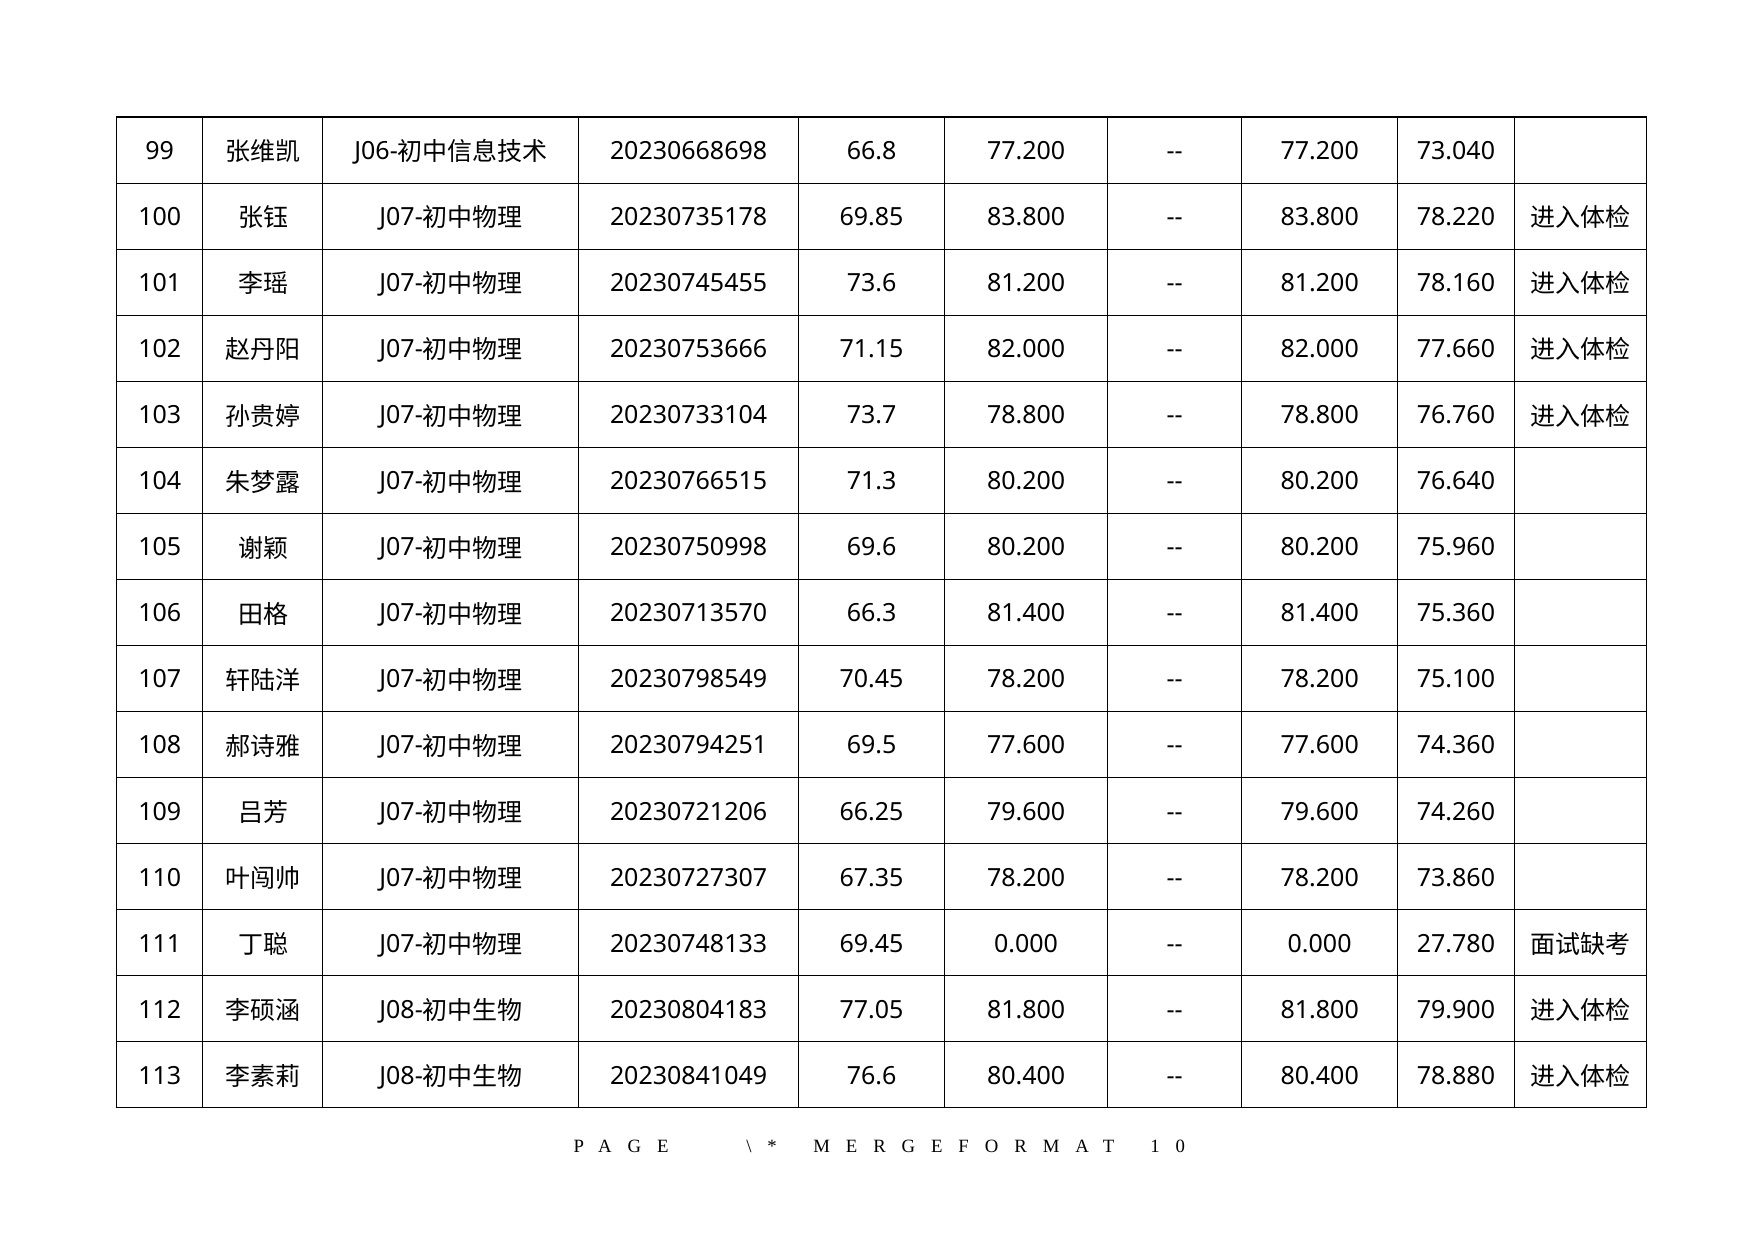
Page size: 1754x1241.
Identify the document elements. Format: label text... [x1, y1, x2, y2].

table_cell 73.7 [799, 382, 944, 447]
table_cell -- [1108, 844, 1241, 909]
table_cell -- [1108, 514, 1241, 579]
table_cell 81.400 [1242, 580, 1397, 645]
table_cell 83.800 [945, 184, 1107, 248]
table_cell 面试缺考 [1515, 910, 1646, 975]
table_cell 朱梦露 [203, 448, 322, 513]
table_cell 69.85 [799, 184, 944, 248]
table_cell J07-初中物理 [323, 448, 578, 513]
table_cell J07-初中物理 [323, 184, 578, 248]
table_cell 78.220 [1398, 184, 1514, 248]
table_cell 进入体检 [1515, 250, 1646, 314]
table_cell 27.780 [1398, 910, 1514, 975]
table_cell 76.760 [1398, 382, 1514, 447]
table_cell 76.6 [799, 1042, 944, 1107]
table_cell -- [1108, 184, 1241, 248]
table_cell 81.200 [1242, 250, 1397, 314]
table_cell 111 [117, 910, 202, 975]
table_cell J08-初中生物 [323, 976, 578, 1041]
table_cell 20230750998 [579, 514, 798, 579]
table_cell J07-初中物理 [323, 712, 578, 777]
table_cell 80.200 [945, 448, 1107, 513]
table_cell J07-初中物理 [323, 514, 578, 579]
table_cell 78.200 [1242, 646, 1397, 711]
table_cell 20230798549 [579, 646, 798, 711]
table_cell -- [1108, 976, 1241, 1041]
table_cell J07-初中物理 [323, 580, 578, 645]
table_cell 轩陆洋 [203, 646, 322, 711]
table_cell 80.200 [945, 514, 1107, 579]
table_cell 丁聪 [203, 910, 322, 975]
table_cell 103 [117, 382, 202, 447]
table_cell 83.800 [1242, 184, 1397, 248]
table_cell 20230804183 [579, 976, 798, 1041]
table_cell 20230841049 [579, 1042, 798, 1107]
table_cell [1515, 646, 1646, 711]
table_cell 82.000 [945, 316, 1107, 381]
table_cell 76.640 [1398, 448, 1514, 513]
table_cell 李硕涵 [203, 976, 322, 1041]
table_cell 进入体检 [1515, 316, 1646, 381]
table_cell 100 [117, 184, 202, 248]
table_cell 吕芳 [203, 778, 322, 843]
table_cell 20230727307 [579, 844, 798, 909]
table_cell 78.200 [945, 646, 1107, 711]
table_cell 进入体检 [1515, 184, 1646, 248]
table_cell -- [1108, 448, 1241, 513]
table_cell [1515, 844, 1646, 909]
table_cell -- [1108, 382, 1241, 447]
table_cell 77.660 [1398, 316, 1514, 381]
table_cell J08-初中生物 [323, 1042, 578, 1107]
table_cell 79.600 [945, 778, 1107, 843]
table_cell 孙贵婷 [203, 382, 322, 447]
table_cell 张维凯 [203, 118, 322, 182]
table_cell 李瑶 [203, 250, 322, 314]
table_cell -- [1108, 1042, 1241, 1107]
table_cell 67.35 [799, 844, 944, 909]
table_cell 74.360 [1398, 712, 1514, 777]
table_cell 101 [117, 250, 202, 314]
table_cell 20230766515 [579, 448, 798, 513]
table_cell 78.800 [1242, 382, 1397, 447]
table_cell [1515, 778, 1646, 843]
table_cell 77.200 [945, 118, 1107, 182]
table_cell J07-初中物理 [323, 250, 578, 314]
table_cell 77.600 [945, 712, 1107, 777]
table_cell 81.400 [945, 580, 1107, 645]
table_cell 20230748133 [579, 910, 798, 975]
table_cell J07-初中物理 [323, 778, 578, 843]
table_cell 20230668698 [579, 118, 798, 182]
table_cell 20230753666 [579, 316, 798, 381]
table_cell [1515, 514, 1646, 579]
table_cell 77.05 [799, 976, 944, 1041]
table_cell 81.200 [945, 250, 1107, 314]
table_cell [1515, 448, 1646, 513]
table_cell -- [1108, 712, 1241, 777]
table_cell -- [1108, 250, 1241, 314]
table_cell 82.000 [1242, 316, 1397, 381]
table_cell 75.360 [1398, 580, 1514, 645]
table_cell 李素莉 [203, 1042, 322, 1107]
table_cell 107 [117, 646, 202, 711]
table_cell [1515, 118, 1646, 182]
table_cell 81.800 [945, 976, 1107, 1041]
table_cell 73.6 [799, 250, 944, 314]
table_cell 谢颖 [203, 514, 322, 579]
table_cell 66.25 [799, 778, 944, 843]
table_cell 69.6 [799, 514, 944, 579]
table_cell 进入体检 [1515, 382, 1646, 447]
table_cell 进入体检 [1515, 1042, 1646, 1107]
table_cell 77.600 [1242, 712, 1397, 777]
table_cell [1515, 712, 1646, 777]
table_cell 69.45 [799, 910, 944, 975]
table_cell 106 [117, 580, 202, 645]
table_cell 70.45 [799, 646, 944, 711]
table_cell 20230733104 [579, 382, 798, 447]
table_cell 102 [117, 316, 202, 381]
table_cell 0.000 [945, 910, 1107, 975]
table_cell -- [1108, 646, 1241, 711]
table_cell 张钰 [203, 184, 322, 248]
table_cell 80.400 [945, 1042, 1107, 1107]
table_cell 0.000 [1242, 910, 1397, 975]
table_cell 80.400 [1242, 1042, 1397, 1107]
table_cell 73.860 [1398, 844, 1514, 909]
table_cell 112 [117, 976, 202, 1041]
table_cell 66.3 [799, 580, 944, 645]
table_cell 81.800 [1242, 976, 1397, 1041]
table_cell 113 [117, 1042, 202, 1107]
table_cell 104 [117, 448, 202, 513]
table_cell 78.800 [945, 382, 1107, 447]
table_cell 78.200 [1242, 844, 1397, 909]
table_cell -- [1108, 316, 1241, 381]
table_cell 74.260 [1398, 778, 1514, 843]
table_cell J07-初中物理 [323, 316, 578, 381]
table_cell 进入体检 [1515, 976, 1646, 1041]
table_cell 20230713570 [579, 580, 798, 645]
table_cell J07-初中物理 [323, 910, 578, 975]
table_cell 108 [117, 712, 202, 777]
table_cell 郝诗雅 [203, 712, 322, 777]
table_cell -- [1108, 580, 1241, 645]
table_cell 110 [117, 844, 202, 909]
table_cell 叶闯帅 [203, 844, 322, 909]
table_cell [1515, 580, 1646, 645]
table_cell 20230735178 [579, 184, 798, 248]
table_cell 20230721206 [579, 778, 798, 843]
table_cell 77.200 [1242, 118, 1397, 182]
table_cell 78.160 [1398, 250, 1514, 314]
table_cell 78.200 [945, 844, 1107, 909]
table_cell J07-初中物理 [323, 646, 578, 711]
table_cell -- [1108, 910, 1241, 975]
table_cell 80.200 [1242, 514, 1397, 579]
table_cell 20230794251 [579, 712, 798, 777]
table_cell 73.040 [1398, 118, 1514, 182]
table_cell 79.900 [1398, 976, 1514, 1041]
table_cell J06-初中信息技术 [323, 118, 578, 182]
table_cell 75.960 [1398, 514, 1514, 579]
table_cell 20230745455 [579, 250, 798, 314]
table_cell 79.600 [1242, 778, 1397, 843]
table_cell 99 [117, 118, 202, 182]
table_cell 69.5 [799, 712, 944, 777]
table_cell 105 [117, 514, 202, 579]
table_cell J07-初中物理 [323, 844, 578, 909]
table_cell 78.880 [1398, 1042, 1514, 1107]
table_cell -- [1108, 118, 1241, 182]
table_cell J07-初中物理 [323, 382, 578, 447]
table_cell 66.8 [799, 118, 944, 182]
table_cell 80.200 [1242, 448, 1397, 513]
table_cell 109 [117, 778, 202, 843]
table_cell 71.3 [799, 448, 944, 513]
table_cell -- [1108, 778, 1241, 843]
table_cell 71.15 [799, 316, 944, 381]
table_cell 75.100 [1398, 646, 1514, 711]
table_cell 赵丹阳 [203, 316, 322, 381]
table_cell 田格 [203, 580, 322, 645]
